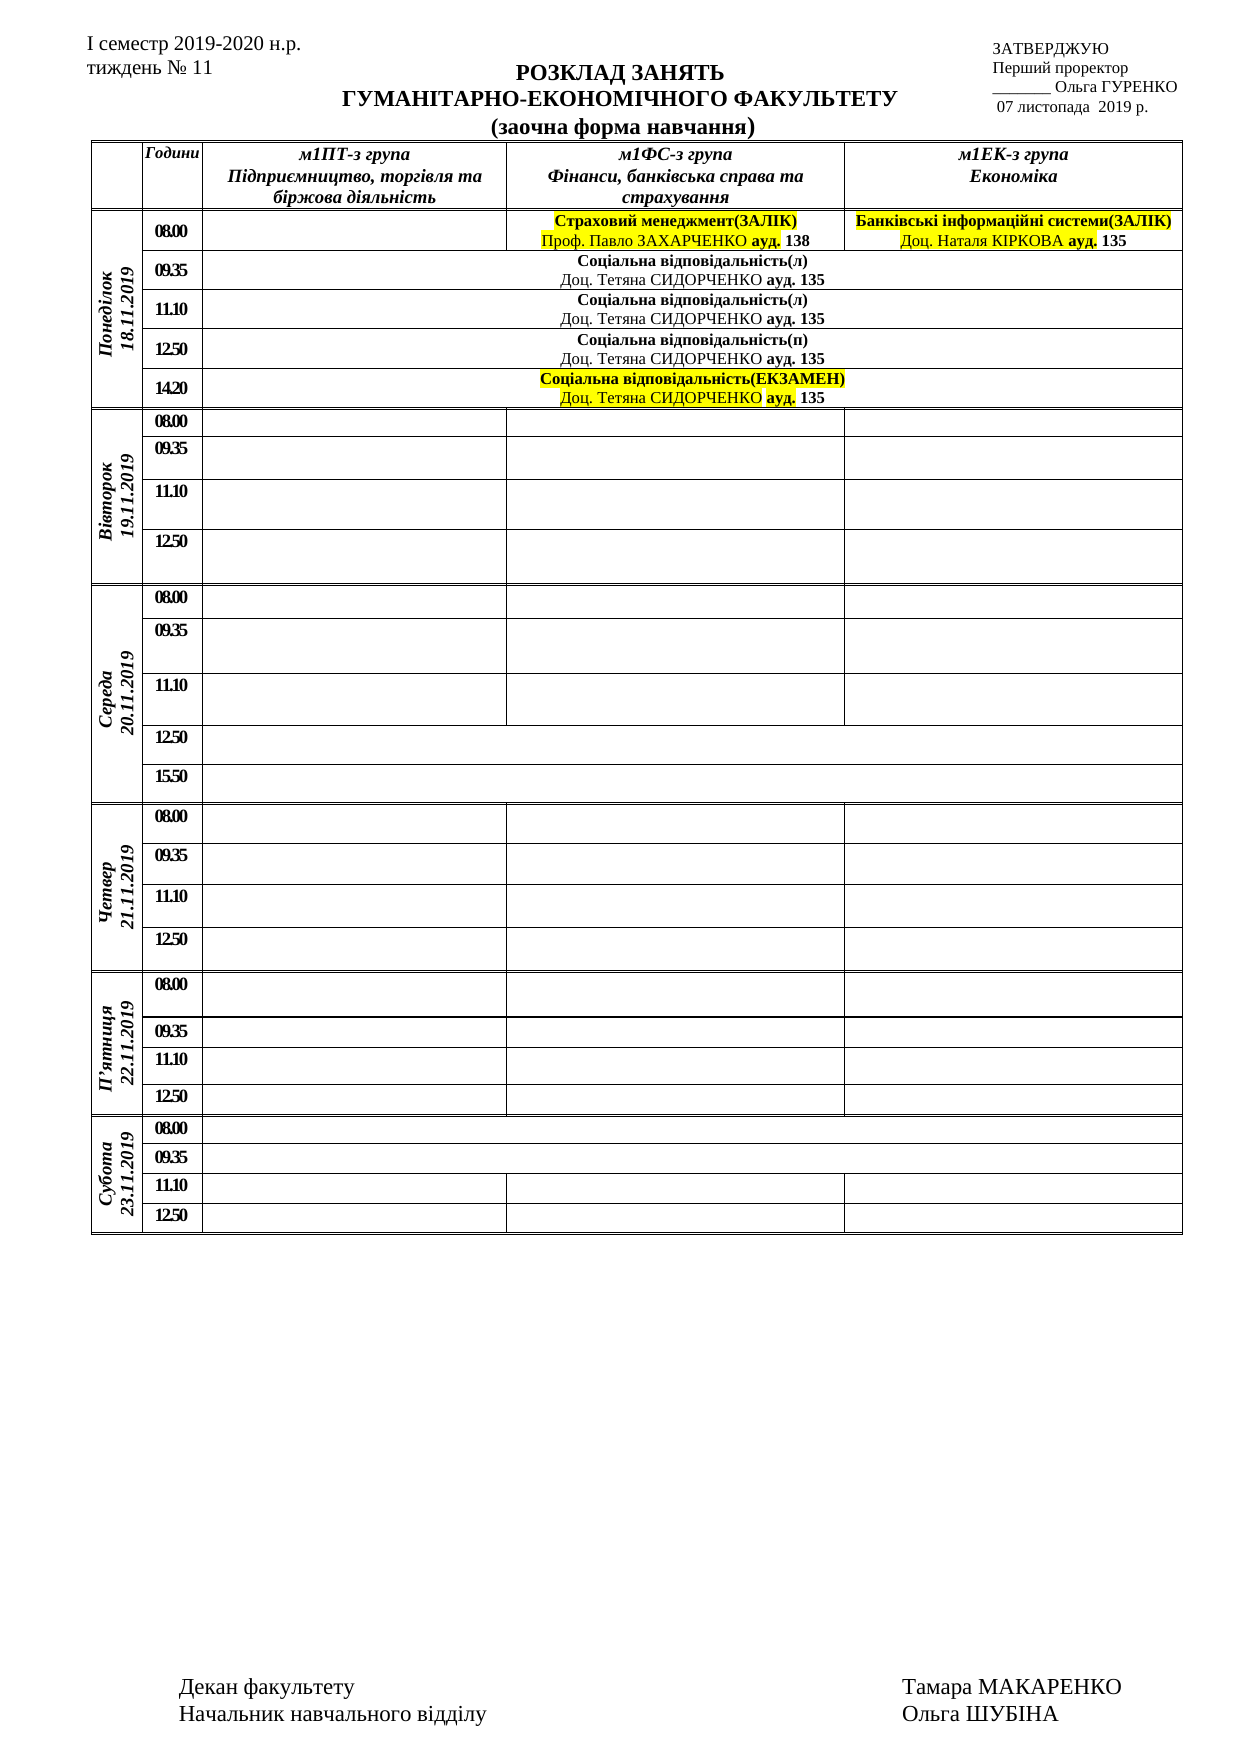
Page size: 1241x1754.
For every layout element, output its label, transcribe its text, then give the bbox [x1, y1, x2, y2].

table_cell 11.10 [143, 290, 202, 328]
table_cell П’ятниця 22.11.2019 [92, 973, 142, 1114]
table_cell [203, 726, 1182, 764]
table_cell 08.00 [143, 586, 202, 618]
table_cell [507, 1048, 844, 1084]
table_cell [203, 530, 506, 583]
table_cell Субота 23.11.2019 [92, 1117, 142, 1232]
table_cell [507, 1174, 844, 1202]
table_cell [845, 480, 1182, 529]
table_cell Четвер 21.11.2019 [92, 805, 142, 970]
table_cell [507, 805, 844, 843]
table_cell [203, 1174, 506, 1202]
table_cell [203, 586, 506, 618]
table_cell 12.50 [143, 530, 202, 583]
table_cell 11.10 [143, 674, 202, 725]
table_cell 09.35 [143, 844, 202, 884]
table_cell 11.10 [143, 480, 202, 529]
table_cell [507, 885, 844, 927]
table_cell Середа 20.11.2019 [92, 586, 142, 802]
table_cell [507, 928, 844, 970]
table_cell [845, 805, 1182, 843]
table_cell [507, 1018, 844, 1047]
table_header м1ФС-з група Фінанси, банківська справа та страхування [507, 143, 844, 208]
table_cell [203, 437, 506, 479]
table_cell [203, 1085, 506, 1114]
table_cell [845, 885, 1182, 927]
table_cell [845, 674, 1182, 725]
table_cell [203, 1117, 1182, 1143]
table_cell 09.35 [143, 251, 202, 289]
table_cell 12.50 [143, 1085, 202, 1114]
table_cell 08.00 [143, 211, 202, 249]
table_cell [203, 805, 506, 843]
table_cell 09.35 [143, 437, 202, 479]
table_cell [845, 1018, 1182, 1047]
table_cell [845, 844, 1182, 884]
table_cell [845, 1204, 1182, 1232]
table_cell Вівторок 19.11.2019 [92, 410, 142, 583]
table_cell 09.35 [143, 1144, 202, 1173]
table_cell [203, 619, 506, 673]
table_cell 09.35 [143, 1018, 202, 1047]
table_cell [845, 1085, 1182, 1114]
table_cell [845, 586, 1182, 618]
table_cell Соціальна відповідальність(ЕКЗАМЕН) Доц. Тетяна СИДОРЧЕНКО ауд. 135 [796, 369, 1182, 407]
table_cell [507, 1204, 844, 1232]
table_cell 12.50 [143, 329, 202, 368]
table_cell [203, 410, 506, 436]
table_cell [203, 844, 506, 884]
table_cell [845, 928, 1182, 970]
table_cell 08.00 [143, 1117, 202, 1143]
table_cell 12.50 [143, 1204, 202, 1232]
table_cell 14.20 [143, 369, 202, 407]
table_cell Соціальна відповідальність(ЕКЗАМЕН) Доц. Тетяна СИДОРЧЕНКО ауд. 135 [203, 369, 560, 407]
table_cell [203, 1144, 1182, 1173]
table_cell [845, 973, 1182, 1016]
table_header [92, 143, 142, 208]
table_cell [203, 674, 506, 725]
table_cell [845, 1174, 1182, 1202]
table_cell [507, 619, 844, 673]
table_cell [507, 437, 844, 479]
table_cell [203, 1018, 506, 1047]
table_cell [845, 410, 1182, 436]
table_cell Понеділок 18.11.2019 [92, 211, 142, 407]
table_cell [845, 1048, 1182, 1084]
table_cell [507, 674, 844, 725]
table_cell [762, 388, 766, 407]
table_cell 15.50 [143, 765, 202, 802]
table_cell 12.50 [143, 928, 202, 970]
table_cell [507, 530, 844, 583]
table_cell [507, 410, 844, 436]
table_cell 08.00 [143, 410, 202, 436]
table_cell [203, 1204, 506, 1232]
table_cell [507, 586, 844, 618]
table_header м1ЕК-з група Економіка [845, 143, 1182, 208]
table_cell 11.10 [143, 885, 202, 927]
table_cell [203, 928, 506, 970]
table_cell [203, 480, 506, 529]
table_cell [507, 973, 844, 1016]
table_header м1ПТ-з група Підприємництво, торгівля та біржова діяльність [203, 143, 506, 208]
table_cell Соціальна відповідальність(л) Доц. Тетяна СИДОРЧЕНКО ауд. 135 [203, 251, 1182, 289]
table_cell 11.10 [143, 1048, 202, 1084]
table_cell [507, 844, 844, 884]
table_cell 09.35 [143, 619, 202, 673]
table_cell [845, 619, 1182, 673]
table_cell [203, 765, 1182, 802]
table_cell 08.00 [143, 973, 202, 1016]
table_cell [507, 480, 844, 529]
table_cell [203, 211, 506, 249]
table_header Години [143, 143, 202, 208]
table_cell Соціальна відповідальність(л) Доц. Тетяна СИДОРЧЕНКО ауд. 135 [203, 290, 1182, 328]
table_cell [845, 437, 1182, 479]
table_cell 11.10 [143, 1174, 202, 1202]
table_cell 12.50 [143, 726, 202, 764]
table_cell [203, 1048, 506, 1084]
table_cell Соціальна відповідальність(п) Доц. Тетяна СИДОРЧЕНКО ауд. 135 [203, 329, 1182, 368]
table_cell [507, 1085, 844, 1114]
table_cell [203, 973, 506, 1016]
table_cell [845, 530, 1182, 583]
table_cell [203, 885, 506, 927]
table_cell 08.00 [143, 805, 202, 843]
